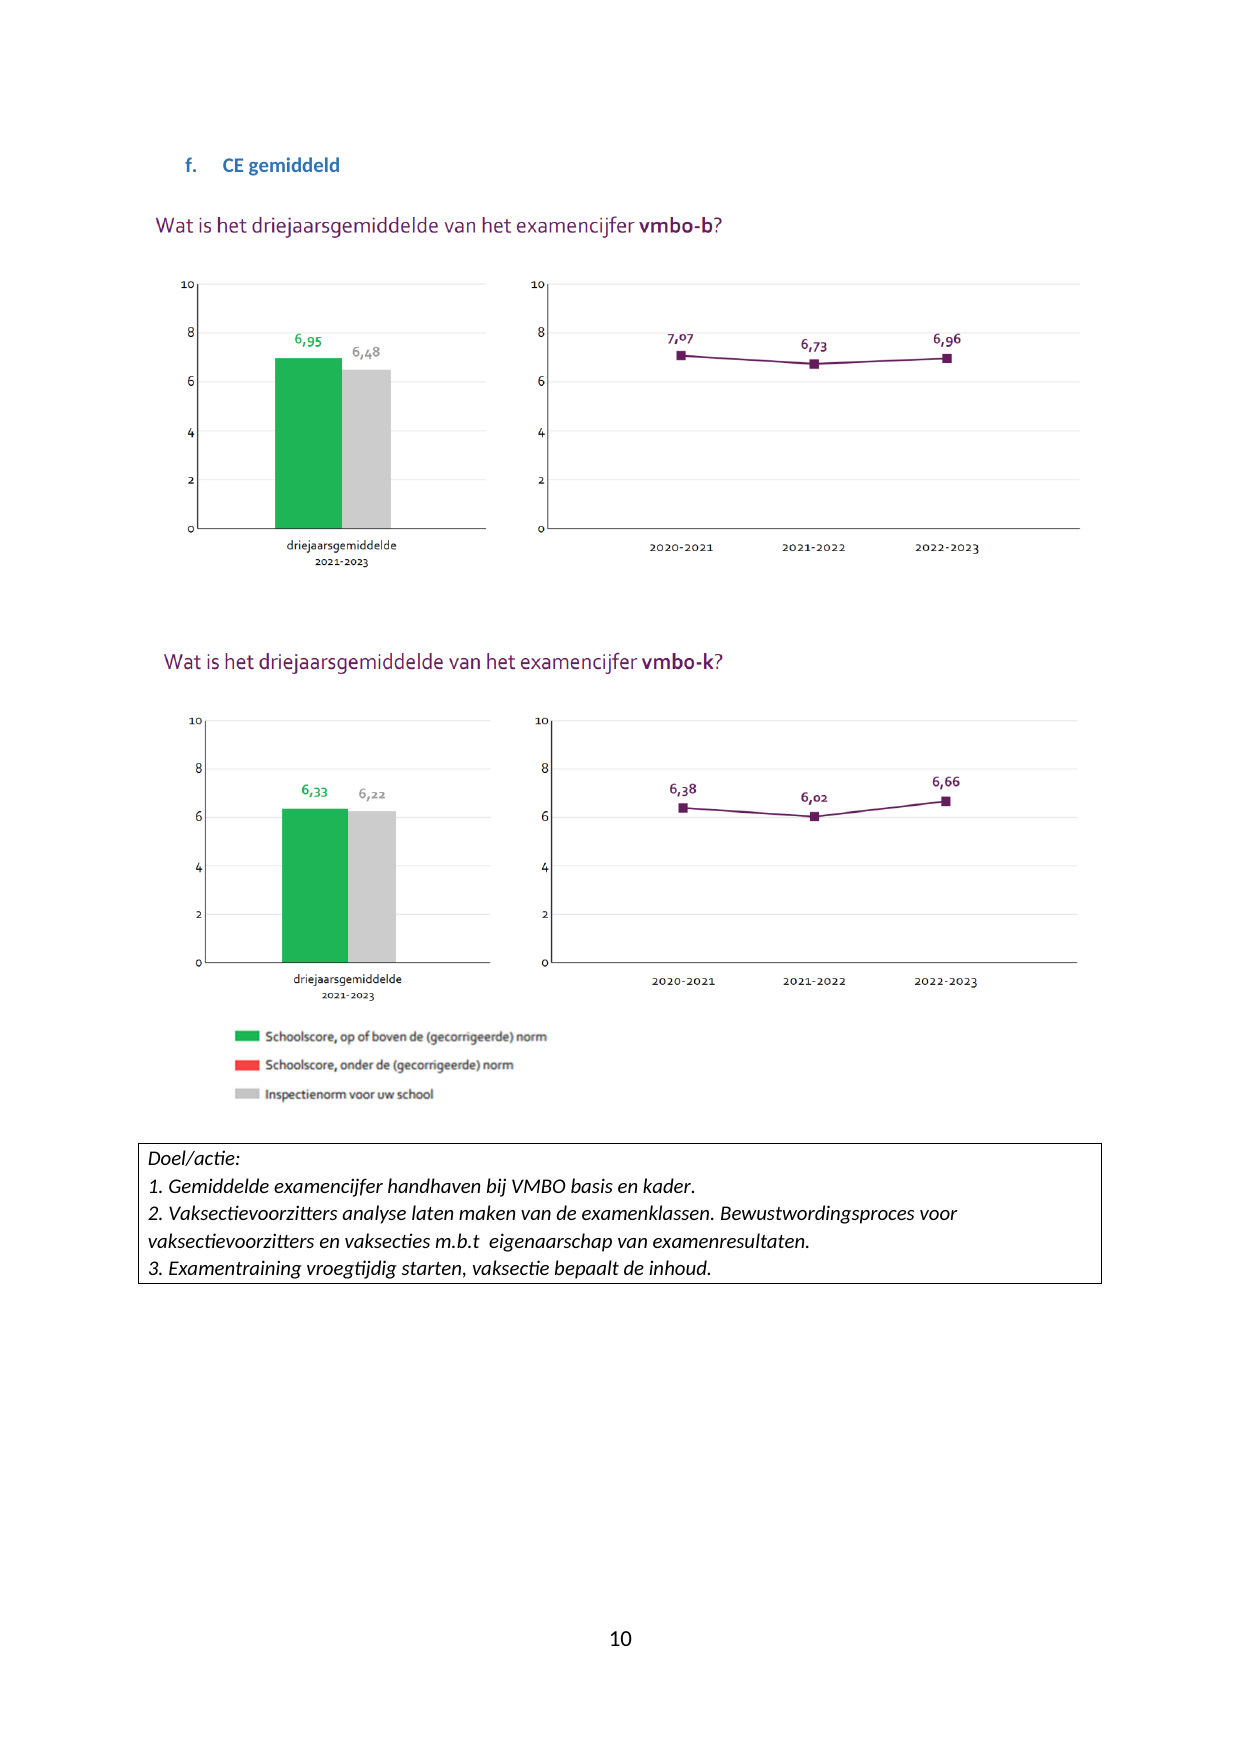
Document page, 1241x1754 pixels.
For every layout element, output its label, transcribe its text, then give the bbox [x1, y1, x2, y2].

list CE gemiddeld [185, 152, 1093, 177]
picture [221, 1013, 1167, 1113]
picture [147, 643, 1093, 1012]
text Doel/actie: 1. Gemiddelde examencijfer handhaven bij VMBO basis en kader. 2. Vaksectievoorzitters analyse laten maken van de examenklassen. Bewustwordingsproces voor vaksectievoorzitters en vaksecties m.b.t eigenaarschap van examenresultaten. 3. Examentraining vroegtijdig starten, vaksectie bepaalt de inhoud. [139, 1144, 1101, 1283]
picture [147, 210, 1093, 581]
